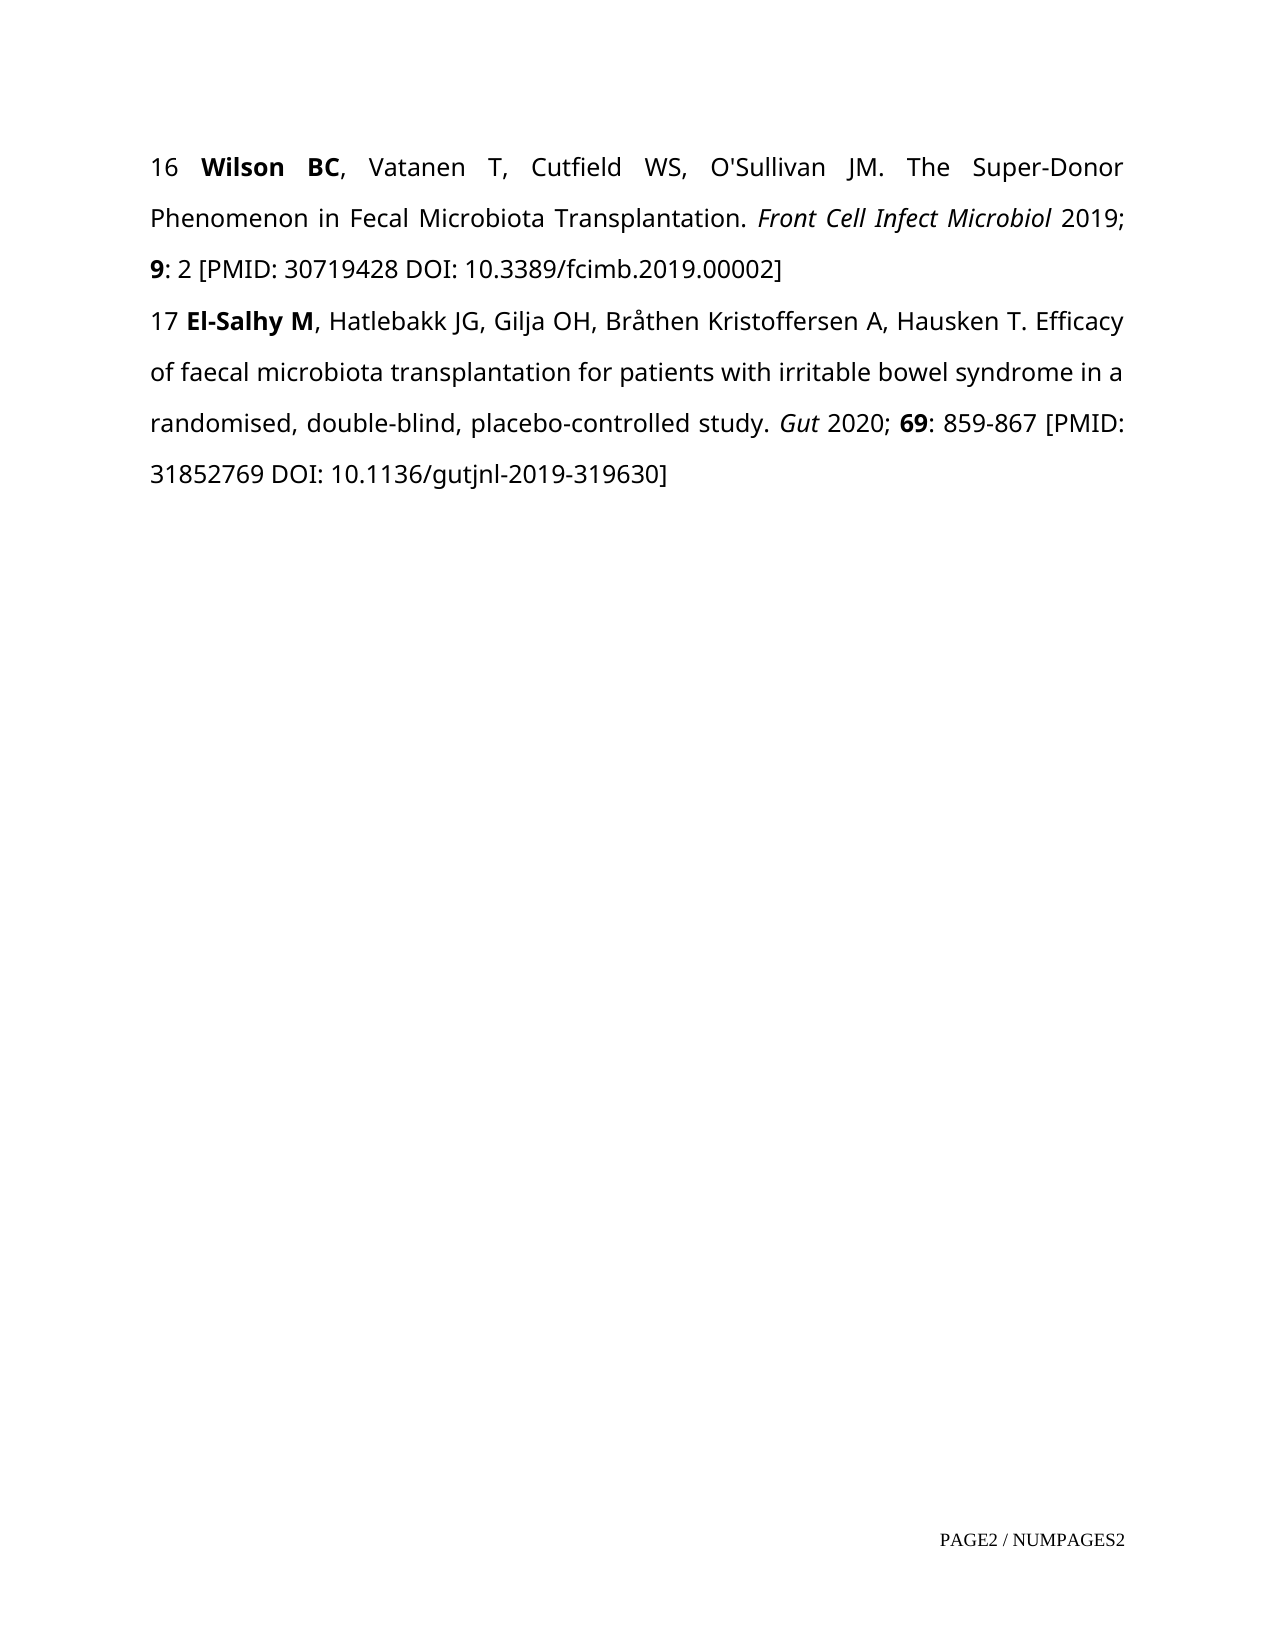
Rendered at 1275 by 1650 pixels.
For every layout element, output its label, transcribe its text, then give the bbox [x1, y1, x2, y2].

text 17 El-Salhy M, Hatlebakk JG, Gilja OH, Bråthen Kristoffersen A, Hausken T. Efficacy of faecal microbiota transplantation for patients with irritable bowel syndrome in a randomised, double-blind, placebo-controlled study. Gut 2020; 69: 859-867 [PMID: 31852769 DOI: 10.1136/gutjnl-2019-319630] [150, 303, 1125, 490]
text 16 Wilson BC, Vatanen T, Cutfield WS, O'Sullivan JM. The Super-Donor Phenomenon in Fecal Microbiota Transplantation. Front Cell Infect Microbiol 2019; 9: 2 [PMID: 30719428 DOI: 10.3389/fcimb.2019.00002] [150, 150, 1125, 286]
